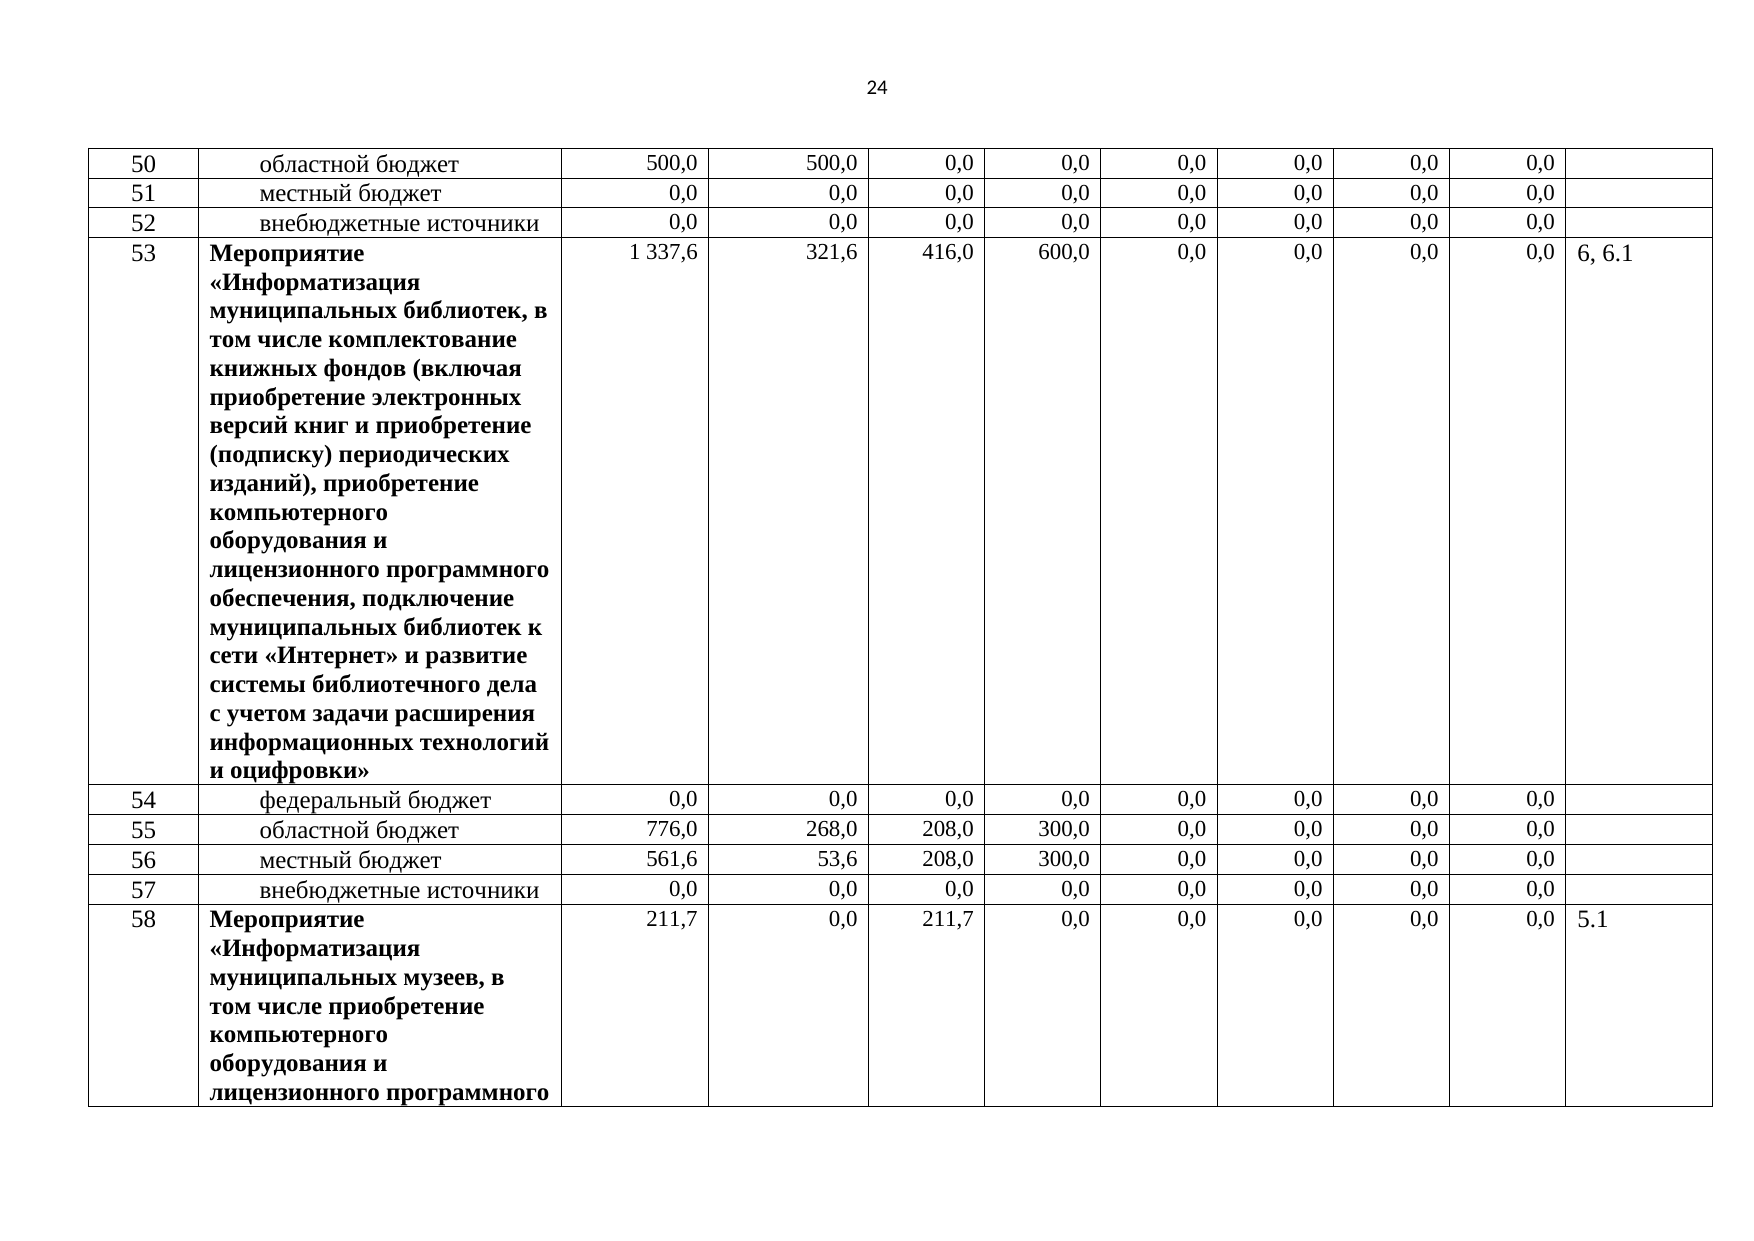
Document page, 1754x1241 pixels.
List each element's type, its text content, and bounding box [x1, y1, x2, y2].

table_cell местный бюджет [199, 179, 561, 207]
table_cell 53 [89, 238, 198, 784]
table_cell 0,0 [709, 208, 868, 237]
table_cell 0,0 [1101, 149, 1217, 177]
table_cell [1566, 845, 1712, 874]
table_cell 0,0 [1450, 845, 1565, 874]
table_cell 0,0 [1334, 875, 1449, 903]
table_cell 268,0 [709, 815, 868, 844]
table_cell 0,0 [869, 179, 984, 207]
table_cell областной бюджет [199, 815, 561, 844]
table_cell 53,6 [709, 845, 868, 874]
table_cell Мероприятие «Информатизация муниципальных библиотек, в том числе комплектование книжных фондов (включая приобретение электронных версий книг и приобретение (подписку) периодических изданий), приобретение компьютерного оборудования и лицензионного программного обеспечения, подключение муниципальных библиотек к сети «Интернет» и развитие системы библиотечного дела с учетом задачи расширения информационных технологий и оцифровки» [199, 238, 561, 784]
table_cell 0,0 [1334, 179, 1449, 207]
table_cell 50 [89, 149, 198, 177]
table_cell 0,0 [1334, 785, 1449, 814]
table_cell 0,0 [1450, 875, 1565, 903]
table_cell 57 [89, 875, 198, 903]
table_cell 0,0 [1218, 238, 1333, 784]
table_cell 561,6 [562, 845, 708, 874]
table_cell 54 [89, 785, 198, 814]
table_cell 0,0 [1334, 905, 1449, 1106]
table_cell 0,0 [1218, 208, 1333, 237]
table_cell 0,0 [869, 785, 984, 814]
table_cell 0,0 [1101, 785, 1217, 814]
table_cell 0,0 [869, 149, 984, 177]
table_cell 0,0 [1218, 815, 1333, 844]
table_cell 0,0 [1101, 238, 1217, 784]
table_cell 776,0 [562, 815, 708, 844]
table_cell 0,0 [1450, 238, 1565, 784]
table_cell 1 337,6 [562, 238, 708, 784]
table_cell 0,0 [562, 875, 708, 903]
table_cell 211,7 [869, 905, 984, 1106]
table_cell 300,0 [985, 845, 1100, 874]
table_cell 0,0 [562, 785, 708, 814]
table_cell 0,0 [1334, 815, 1449, 844]
table_cell 321,6 [709, 238, 868, 784]
table_cell 0,0 [1218, 875, 1333, 903]
table_cell 211,7 [562, 905, 708, 1106]
table_cell 0,0 [1450, 815, 1565, 844]
table_cell 600,0 [985, 238, 1100, 784]
table_cell [1566, 875, 1712, 903]
table_cell 500,0 [709, 149, 868, 177]
table_cell 0,0 [1101, 845, 1217, 874]
table_cell [1566, 208, 1712, 237]
table_cell 5.1 [1566, 905, 1712, 1106]
table_cell 0,0 [985, 875, 1100, 903]
table_cell 0,0 [985, 179, 1100, 207]
table_cell 0,0 [1218, 149, 1333, 177]
table_cell 0,0 [869, 208, 984, 237]
table_cell областной бюджет [199, 149, 561, 177]
table_cell 0,0 [1450, 785, 1565, 814]
table_cell 6, 6.1 [1566, 238, 1712, 784]
table_cell федеральный бюджет [199, 785, 561, 814]
table_cell 0,0 [1218, 179, 1333, 207]
table_cell 0,0 [1334, 149, 1449, 177]
table_cell 0,0 [1218, 905, 1333, 1106]
table_cell 0,0 [985, 208, 1100, 237]
table_cell 0,0 [1450, 208, 1565, 237]
table_cell 0,0 [1101, 815, 1217, 844]
table_cell 0,0 [869, 875, 984, 903]
table_cell 56 [89, 845, 198, 874]
table_cell 0,0 [985, 149, 1100, 177]
table_cell 0,0 [1101, 179, 1217, 207]
table_cell 500,0 [562, 149, 708, 177]
table_cell 51 [89, 179, 198, 207]
table_cell 55 [89, 815, 198, 844]
table_cell 300,0 [985, 815, 1100, 844]
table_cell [199, 905, 561, 1106]
table_cell 208,0 [869, 845, 984, 874]
table_cell 0,0 [1334, 845, 1449, 874]
table_cell [1566, 149, 1712, 177]
table_cell 0,0 [1218, 785, 1333, 814]
table_cell 0,0 [1218, 845, 1333, 874]
table_cell внебюджетные источники [199, 208, 561, 237]
table_cell 208,0 [869, 815, 984, 844]
table_cell 0,0 [562, 208, 708, 237]
table_cell 0,0 [985, 905, 1100, 1106]
table_cell 0,0 [709, 875, 868, 903]
table_cell 58 [89, 905, 198, 1106]
table_cell 0,0 [709, 785, 868, 814]
table_cell 0,0 [1334, 238, 1449, 784]
table_cell 0,0 [1450, 905, 1565, 1106]
table_cell 0,0 [709, 179, 868, 207]
table_cell местный бюджет [199, 845, 561, 874]
table_cell внебюджетные источники [199, 875, 561, 903]
table_cell 52 [89, 208, 198, 237]
table_cell [1566, 179, 1712, 207]
table_cell 0,0 [562, 179, 708, 207]
table_cell 0,0 [1101, 875, 1217, 903]
table_cell [1566, 815, 1712, 844]
table_cell 0,0 [709, 905, 868, 1106]
table_cell 416,0 [869, 238, 984, 784]
table_cell 0,0 [1450, 149, 1565, 177]
table_cell 0,0 [1334, 208, 1449, 237]
table_cell [1566, 785, 1712, 814]
table_cell 0,0 [1101, 905, 1217, 1106]
table_cell 0,0 [985, 785, 1100, 814]
table_cell 0,0 [1450, 179, 1565, 207]
table_cell 0,0 [1101, 208, 1217, 237]
